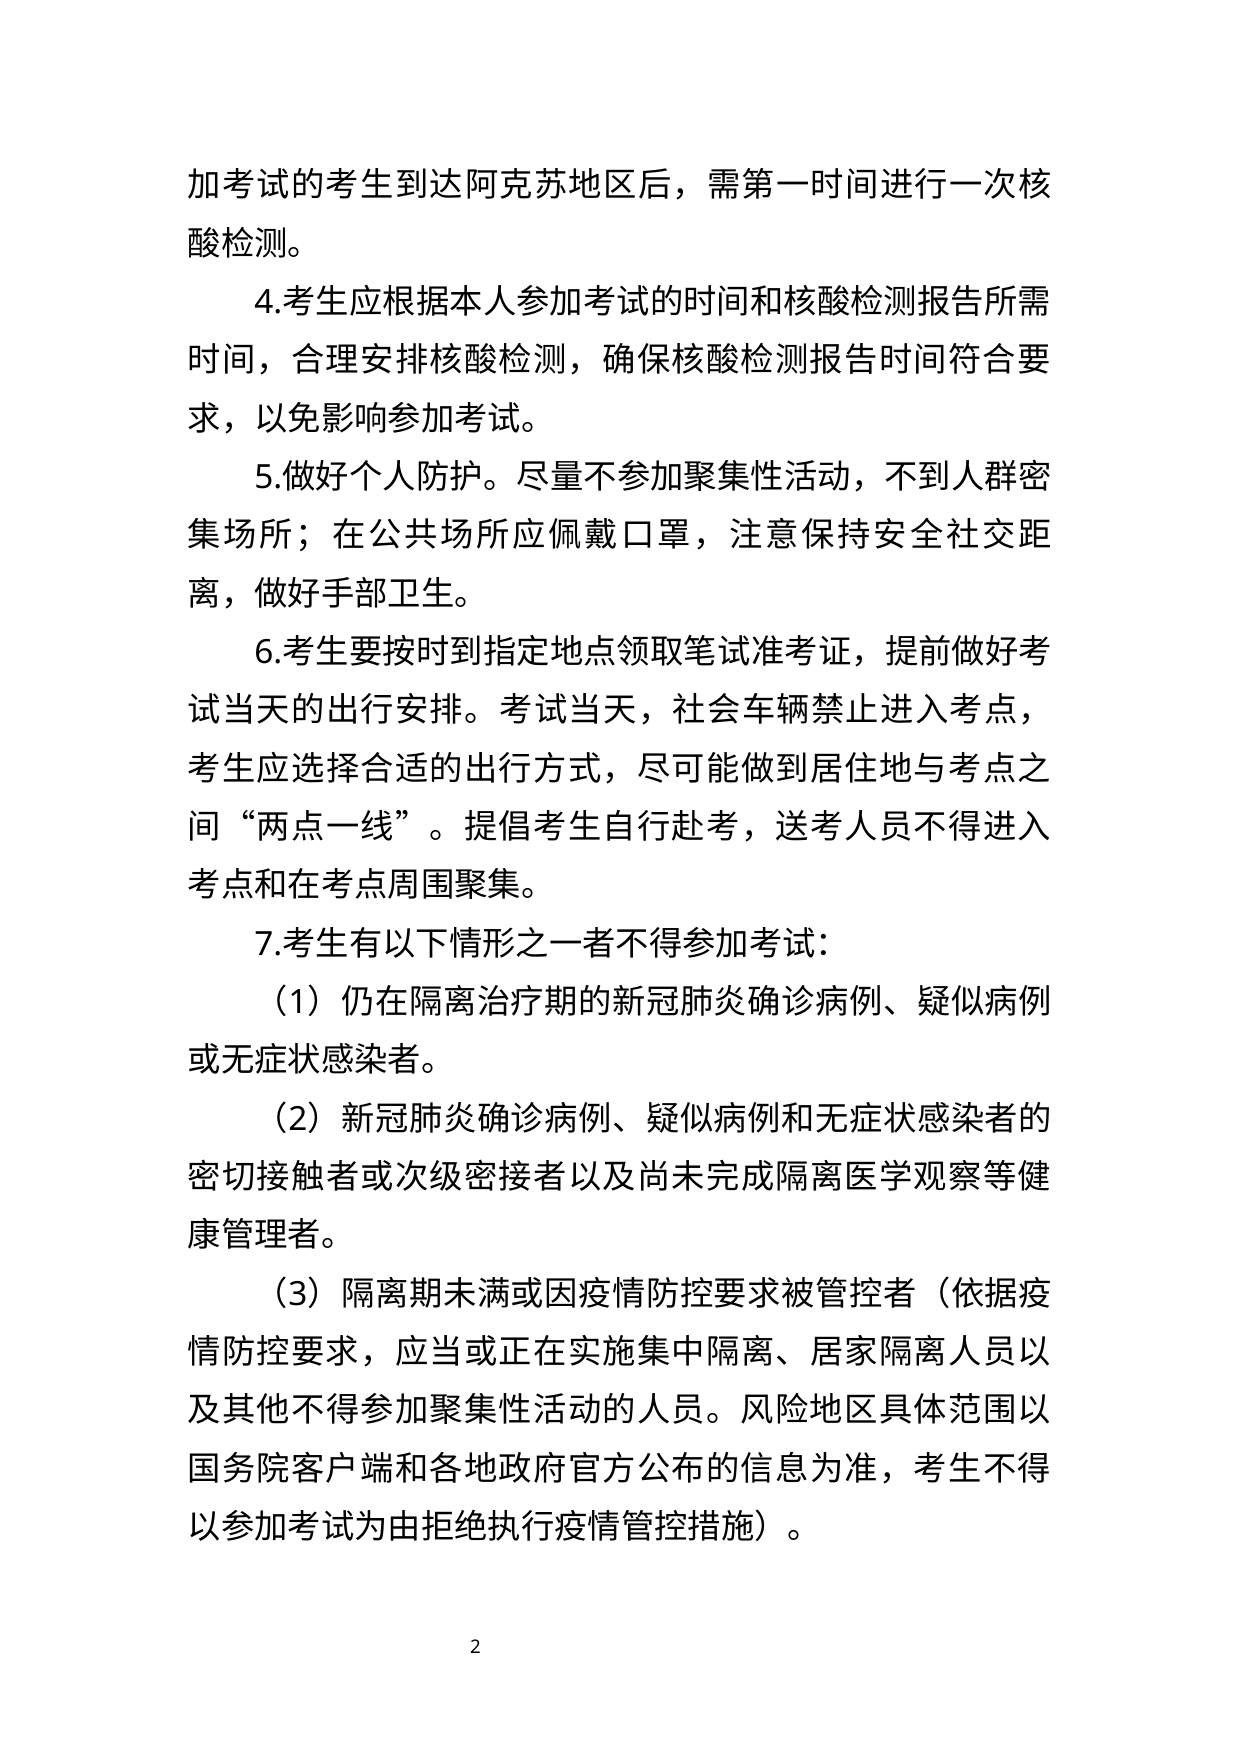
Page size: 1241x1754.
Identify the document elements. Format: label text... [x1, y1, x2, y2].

list 6.考生要按时到指定地点领取笔试准考证，提前做好考试当天的出行安排。考试当天，社会车辆禁止进入考点，考生应选择合适的出行方式，尽可能做到居住地与考点之间“两点一线”。提倡考生自行赴考，送考人员不得进入考点和在考点周围聚集。 [187, 617, 1053, 908]
text 7.考生有以下情形之一者不得参加考试： [187, 908, 1053, 967]
list 5.做好个人防护。尽量不参加聚集性活动，不到人群密集场所；在公共场所应佩戴口罩，注意保持安全社交距离，做好手部卫生。 [187, 442, 1053, 617]
text 4.考生应根据本人参加考试的时间和核酸检测报告所需时间，合理安排核酸检测，确保核酸检测报告时间符合要求，以免影响参加考试。 [187, 267, 1053, 442]
text （2）新冠肺炎确诊病例、疑似病例和无症状感染者的密切接触者或次级密接者以及尚未完成隔离医学观察等健康管理者。 [187, 1083, 1053, 1258]
text （1）仍在隔离治疗期的新冠肺炎确诊病例、疑似病例或无症状感染者。 [187, 967, 1053, 1083]
text （3）隔离期未满或因疫情防控要求被管控者（依据疫情防控要求，应当或正在实施集中隔离、居家隔离人员以及其他不得参加聚集性活动的人员。风险地区具体范围以国务院客户端和各地政府官方公布的信息为准，考生不得以参加考试为由拒绝执行疫情管控措施）。 [187, 1258, 1053, 1550]
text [187, 150, 1053, 267]
